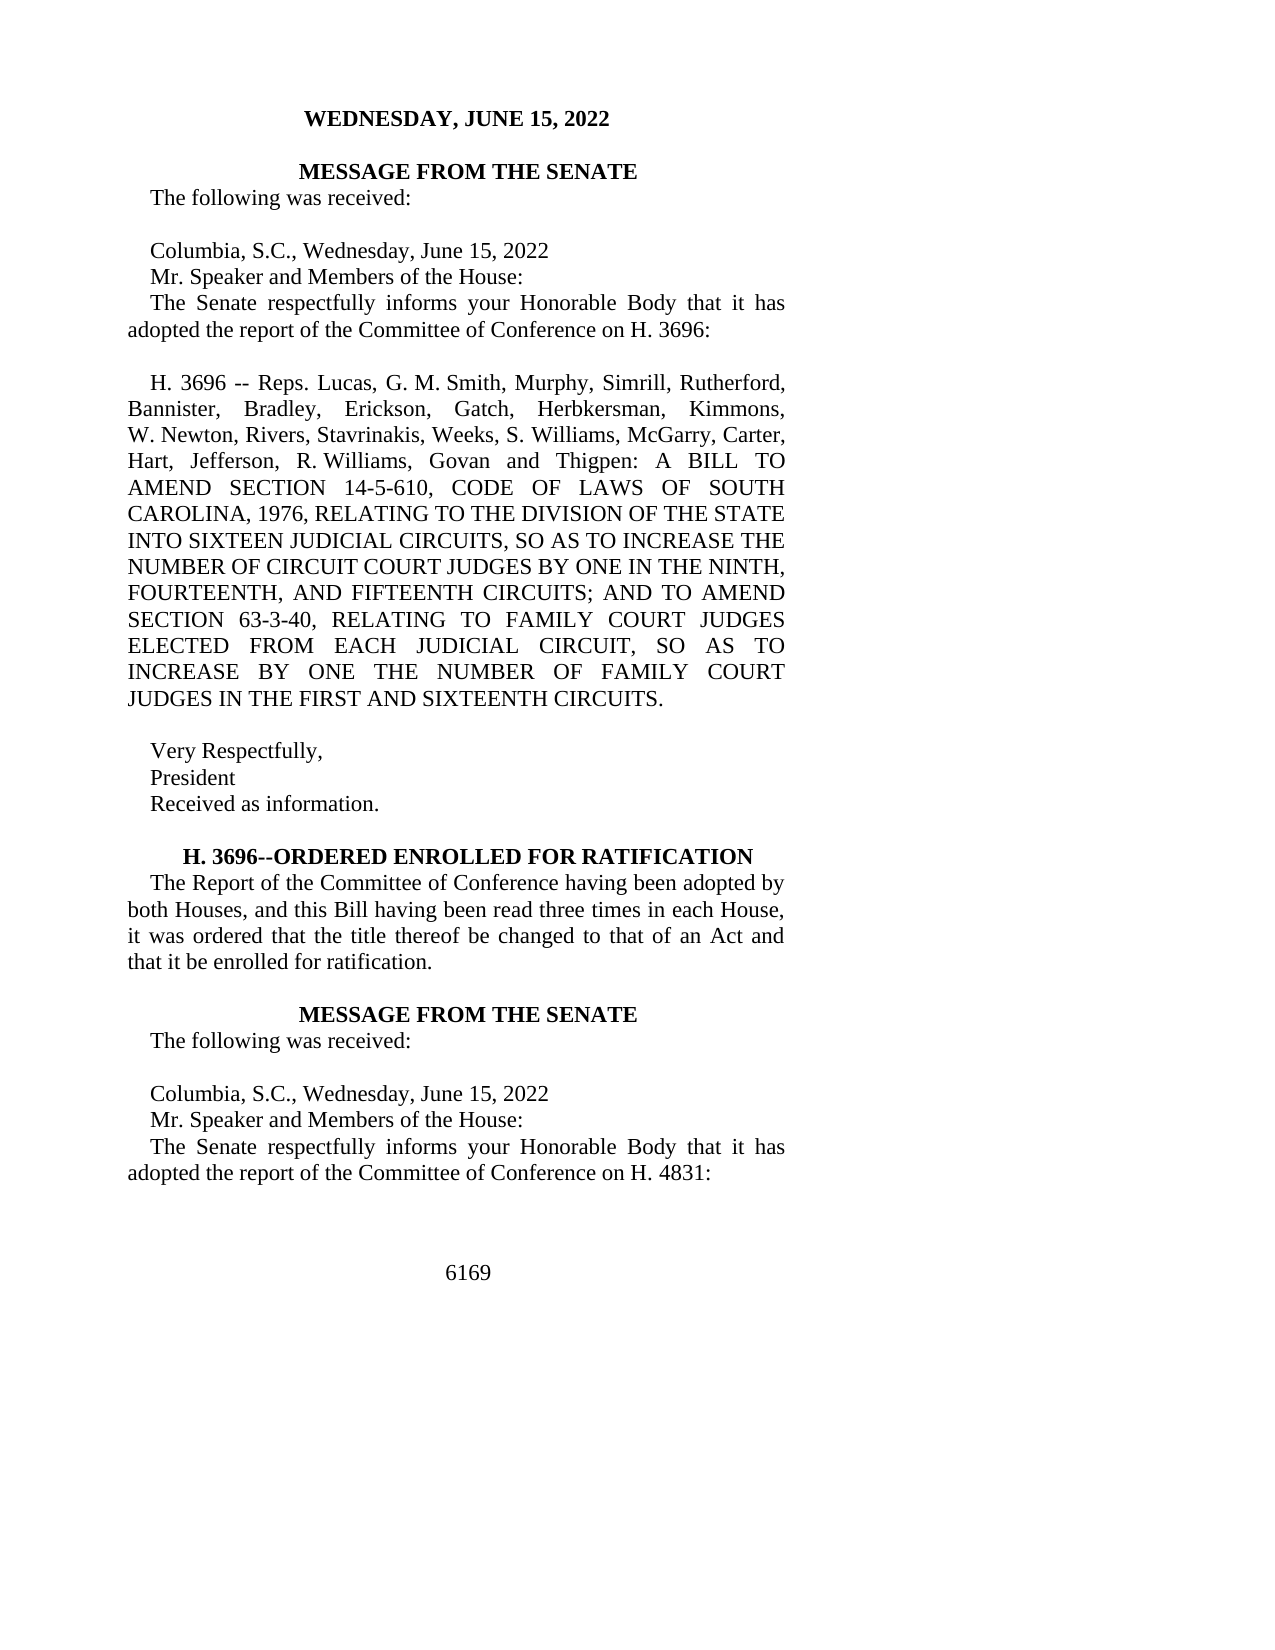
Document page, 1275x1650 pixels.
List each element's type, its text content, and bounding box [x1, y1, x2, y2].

text H. 3696--ORDERED ENROLLED FOR RATIFICATION [127, 843, 786, 869]
text President [127, 764, 786, 790]
text MESSAGE FROM THE SENATE [127, 1001, 786, 1027]
text H. 3696 -- Reps. Lucas, G. M. Smith, Murphy, Simrill, Rutherford, Bannister, Bradley, Erickson, Gatch, Herbkersman, Kimmons, W. Newton, Rivers, Stavrinakis, Weeks, S. Williams, McGarry, Carter, Hart, Jefferson, R. Williams, Govan and Thigpen: A BILL TO AMEND SECTION 14-5-610, CODE OF LAWS OF SOUTH CAROLINA, 1976, RELATING TO THE DIVISION OF THE STATE INTO SIXTEEN JUDICIAL CIRCUITS, SO AS TO INCREASE THE NUMBER OF CIRCUIT COURT JUDGES BY ONE IN THE NINTH, FOURTEENTH, AND FIFTEENTH CIRCUITS; AND TO AMEND SECTION 63-3-40, RELATING TO FAMILY COURT JUDGES ELECTED FROM EACH JUDICIAL CIRCUIT, SO AS TO INCREASE BY ONE THE NUMBER OF FAMILY COURT JUDGES IN THE FIRST AND SIXTEENTH CIRCUITS. [127, 368, 786, 711]
text The Senate respectfully informs your Honorable Body that it has adopted the report of the Committee of Conference on H. 3696: [127, 289, 786, 342]
text Columbia, S.C., Wednesday, June 15, 2022 [127, 1080, 786, 1106]
text The Report of the Committee of Conference having been adopted by both Houses, and this Bill having been read three times in each House, it was ordered that the title thereof be changed to that of an Act and that it be enrolled for ratification. [127, 869, 786, 975]
text Received as information. [127, 790, 786, 817]
text Columbia, S.C., Wednesday, June 15, 2022 [127, 237, 786, 263]
text Very Respectfully, [127, 737, 786, 764]
text Mr. Speaker and Members of the House: [127, 263, 786, 289]
text The following was received: [127, 184, 786, 210]
text The following was received: [127, 1027, 786, 1054]
text The Senate respectfully informs your Honorable Body that it has adopted the report of the Committee of Conference on H. 4831: [127, 1133, 786, 1186]
text Mr. Speaker and Members of the House: [127, 1106, 786, 1133]
text MESSAGE FROM THE SENATE [127, 158, 786, 184]
